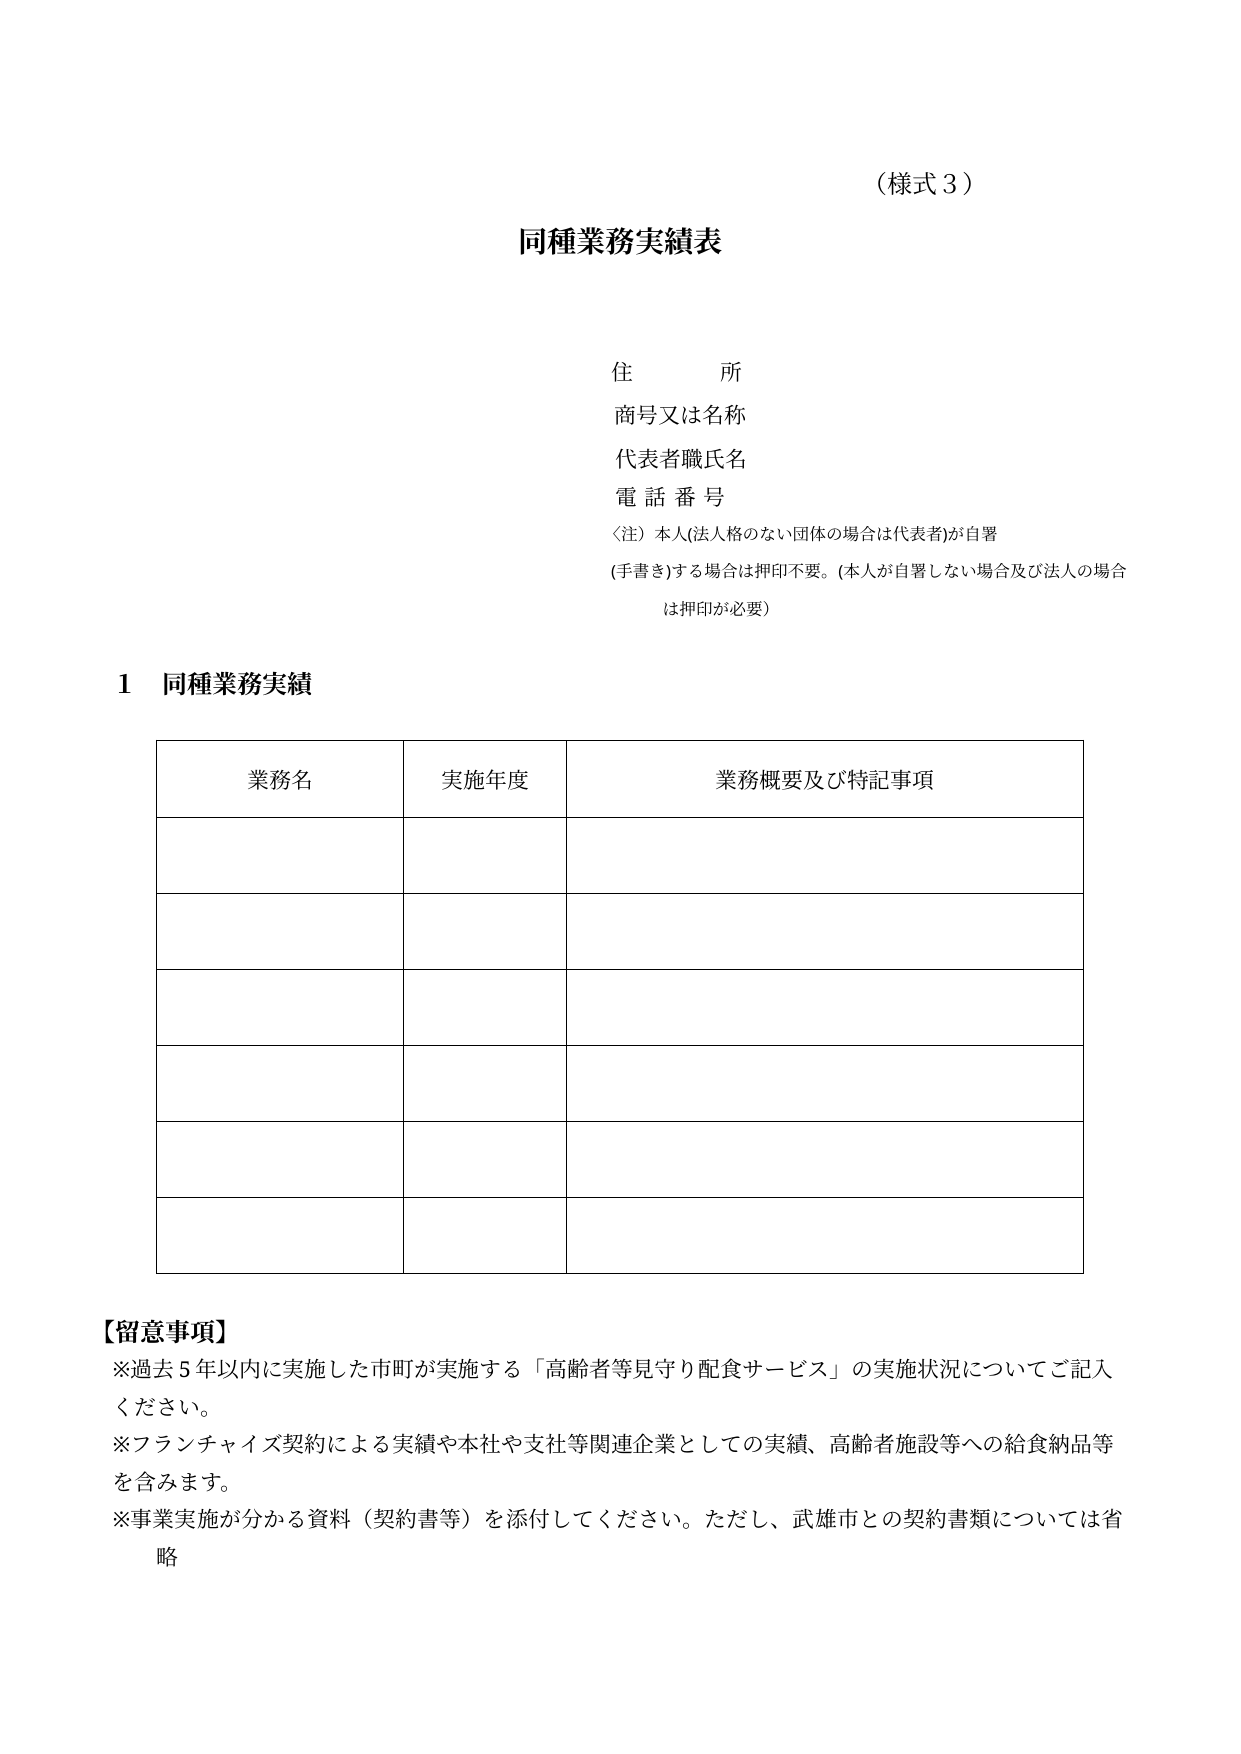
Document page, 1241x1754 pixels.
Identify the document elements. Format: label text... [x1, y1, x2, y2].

text （様式３） [112, 164, 1128, 202]
text 〈注）本人(法人格のない団体の場合は代表者)が自署 [112, 514, 1128, 552]
text ※フランチャイズ契約による実績や本社や支社等関連企業としての実績、高齢者施設等への給食納品等 [112, 1424, 1128, 1462]
table_cell [157, 1122, 403, 1197]
table_cell [567, 970, 1083, 1045]
table_cell [567, 818, 1083, 893]
table_cell [404, 818, 566, 893]
text １ 同種業務実績 [112, 664, 1128, 702]
table_header 業務名 [157, 741, 403, 817]
text 商号又は名称 [112, 396, 1128, 433]
table_cell [404, 970, 566, 1045]
text ください。 [112, 1387, 1128, 1424]
table_cell [157, 1198, 403, 1273]
table_header 業務概要及び特記事項 [567, 741, 1083, 817]
text を含みます。 [112, 1462, 1128, 1499]
table_cell [404, 1198, 566, 1273]
table_cell [157, 894, 403, 969]
text 電話番号 [616, 477, 1128, 514]
text (手書き)する場合は押印不要。(本人が自署しない場合及び法人の場合は押印が必要） [112, 552, 1128, 627]
text 【留意事項】 [91, 1312, 1128, 1349]
table_cell [567, 1198, 1083, 1273]
table_cell [404, 1122, 566, 1197]
table_cell [404, 1046, 566, 1121]
text ※事業実施が分かる資料（契約書等）を添付してください。ただし、武雄市との契約書類については省略 [112, 1499, 1128, 1574]
table_cell [567, 1122, 1083, 1197]
text 住 所 [112, 352, 1128, 389]
table_cell [404, 894, 566, 969]
table_header 実施年度 [404, 741, 566, 817]
table_cell [567, 894, 1083, 969]
text 同種業務実績表 [112, 202, 1128, 277]
table_cell [157, 818, 403, 893]
text 代表者職氏名 [616, 439, 1128, 477]
table_cell [157, 1046, 403, 1121]
table_cell [157, 970, 403, 1045]
table_cell [567, 1046, 1083, 1121]
text ※過去5年以内に実施した市町が実施する「高齢者等見守り配食サービス」の実施状況についてご記入 [112, 1349, 1128, 1387]
